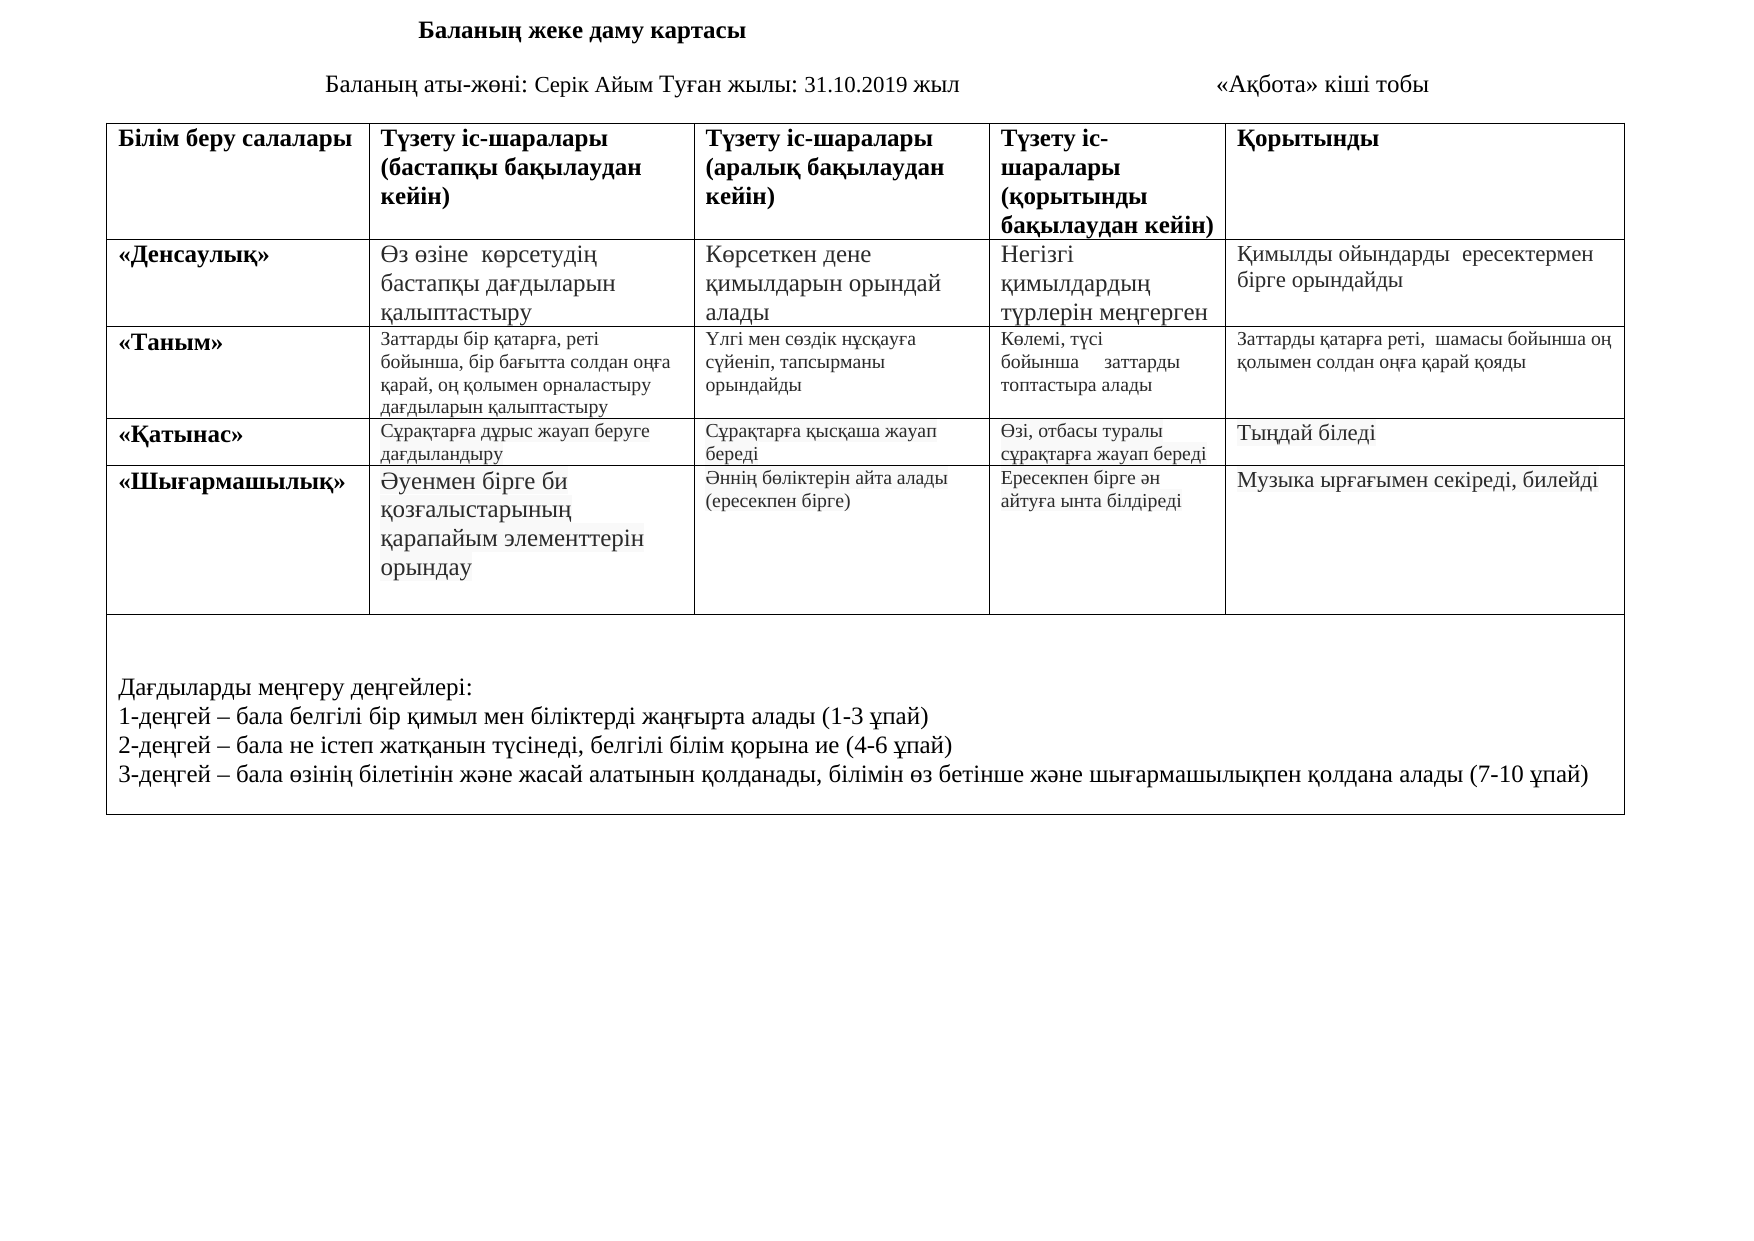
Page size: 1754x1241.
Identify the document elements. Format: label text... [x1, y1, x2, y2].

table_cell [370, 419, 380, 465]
table_cell Көрсеткен дене қимылдарын орындай алады [769, 240, 989, 326]
table_cell Қимылды ойындарды ересектермен бірге орындайды [1226, 240, 1624, 326]
table_header Білім беру салалары [107, 124, 369, 238]
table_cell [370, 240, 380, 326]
table_cell «Денсаулық» [107, 240, 369, 326]
table_cell Дағдыларды меңгеру деңгейлері: 1-деңгей – бала белгілі бір қимыл мен біліктерді жаңғырта алады (1-3 ұпай) 2-деңгей – бала не істеп жатқанын түсінеді, белгілі білім қорына ие (4-6 ұпай) 3-деңгей – бала өзінің білетінін және жасай алатынын қолданады, білімін өз бетінше және шығармашылықпен қолдана алады (7-10 ұпай) [107, 615, 1624, 814]
table_cell Ересекпен бірге ән айтуға ынта білдіреді [990, 466, 1225, 614]
table_cell «Таным» [107, 327, 369, 418]
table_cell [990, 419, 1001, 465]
table_header Түзету іс-шаралары (қорытынды бақылаудан кейін) [990, 124, 1225, 238]
table_cell Үлгі мен сөздік нұсқауға сүйеніп, тапсырманы орындайды [695, 327, 989, 418]
table_cell Музыка ырғағымен секіреді, билейді [1226, 466, 1624, 614]
table_cell Заттарды бір қатарға, реті бойынша, бір бағытта солдан оңға қарай, оң қолымен орналастыру дағдыларын қалыптастыру [370, 327, 694, 418]
table_cell Сұрақтарға қысқаша жауап береді [758, 419, 989, 465]
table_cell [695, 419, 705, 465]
table_cell Сұрақтарға дұрыс жауап беруге дағдыландыру [503, 419, 694, 465]
text Баланың аты-жөні: Серік Айым Туған жылы: 31.10.2019 жыл «Ақбота» кіші тобы [118, 69, 1636, 97]
text Баланың жеке даму картасы [118, 15, 1636, 43]
table_cell Әуенмен бірге би қозғалыстарының қарапайым элементтерін орындау [370, 466, 694, 614]
table_header Түзету іс-шаралары (бастапқы бақылаудан кейін) [370, 124, 694, 238]
table_cell Өзі, отбасы туралы сұрақтарға жауап береді [1163, 419, 1225, 465]
table_header Қорытынды [1226, 124, 1624, 238]
table_cell Өз өзіне көрсетудің бастапқы дағдыларын қалыптастыру [532, 240, 694, 326]
table_cell Тыңдай біледі [1226, 419, 1624, 465]
table_header Түзету іс-шаралары (аралық бақылаудан кейін) [695, 124, 989, 238]
table_cell Заттарды қатарға реті, шамасы бойынша оң қолымен солдан оңға қарай қояды [1226, 327, 1624, 418]
table_cell «Шығармашылық» [107, 466, 369, 614]
table_cell «Қатынас» [107, 419, 369, 465]
table_cell Негізгі қимылдардың түрлерін меңгерген [1074, 240, 1225, 326]
table_cell Көлемі, түсі бойынша заттарды топтастыра алады [990, 327, 1225, 418]
table_cell Әннің бөліктерін айта алады (ересекпен бірге) [695, 466, 989, 614]
